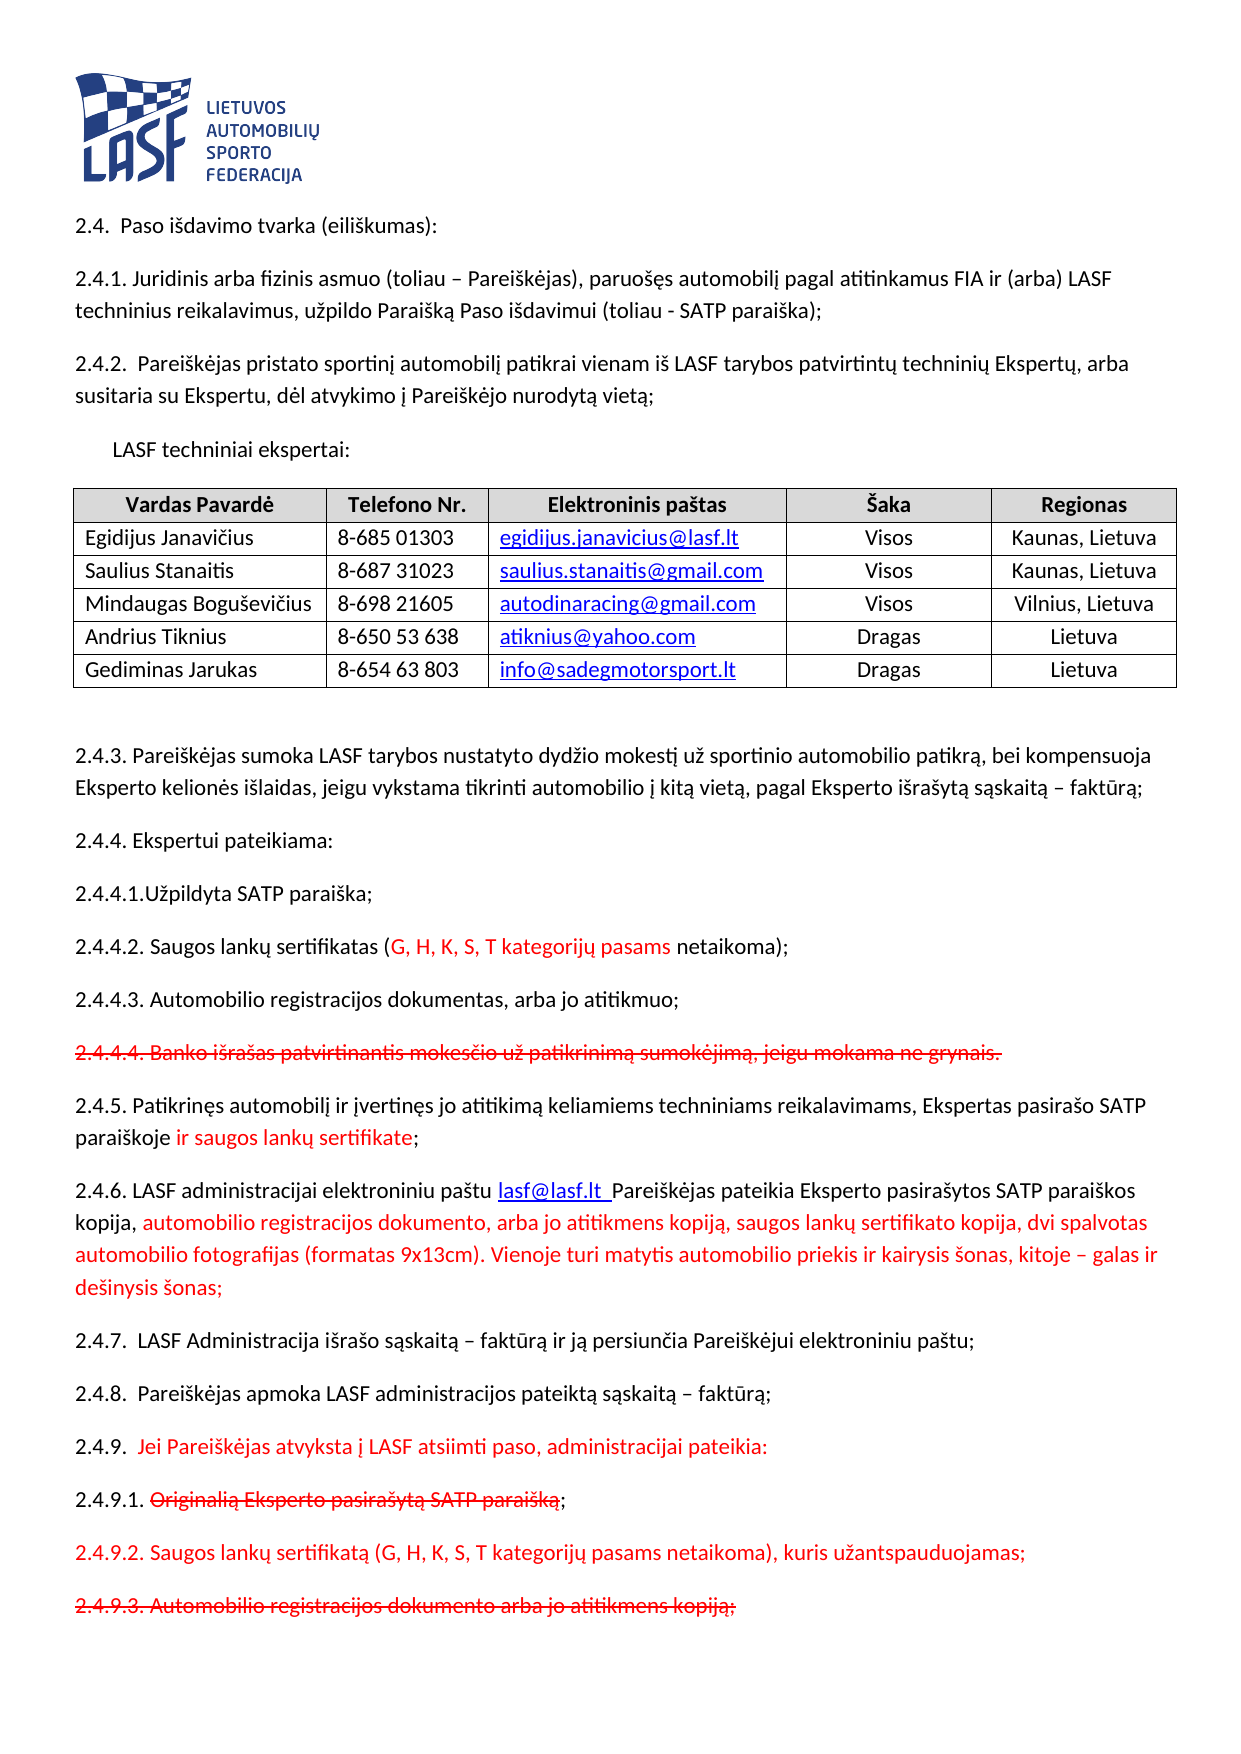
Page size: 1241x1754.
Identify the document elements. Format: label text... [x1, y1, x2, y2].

text 2.4.8. Pareiškėjas apmoka LASF administracijos pateiktą sąskaitą – faktūrą; [75, 1379, 1165, 1407]
table_cell info@sadegmotorsport.lt [489, 655, 786, 687]
text 2.4.9.1. Originalią Eksperto pasirašytą SATP paraišką; [75, 1485, 1165, 1513]
table_cell egidijus.janavicius@lasf.lt [489, 523, 786, 555]
table_cell Dragas [787, 622, 991, 654]
text 2.4.4.2. Saugos lankų sertifikatas (G, H, K, S, T kategorijų pasams netaikoma); [75, 932, 1165, 960]
table_cell Kaunas, Lietuva [992, 556, 1176, 588]
table_cell 8-685 01303 [327, 523, 488, 555]
table_header Šaka [787, 489, 991, 522]
text 2.4.4.3. Automobilio registracijos dokumentas, arba jo atitikmuo; [75, 985, 1165, 1013]
text 2.4. Paso išdavimo tvarka (eiliškumas): [75, 211, 1165, 239]
picture [75, 73, 319, 184]
table_cell Lietuva [992, 622, 1176, 654]
table_cell 8-687 31023 [327, 556, 488, 588]
text 2.4.4.1.Užpildyta SATP paraiška; [75, 879, 1165, 907]
table_cell saulius.stanaitis@gmail.com [489, 556, 786, 588]
text 2.4.9. Jei Pareiškėjas atvyksta į LASF atsiimti paso, administracijai pateikia: [75, 1432, 1165, 1460]
table_cell Lietuva [992, 655, 1176, 687]
table_cell Andrius Tiknius [74, 622, 326, 654]
text 2.4.1. Juridinis arba fizinis asmuo (toliau – Pareiškėjas), paruošęs automobilį pagal atitinkamus FIA ir (arba) LASF techninius reikalavimus, užpildo Paraišką Paso išdavimui (toliau - SATP paraiška); [75, 264, 1165, 324]
text 2.4.2. Pareiškėjas pristato sportinį automobilį patikrai vienam iš LASF tarybos patvirtintų techninių Ekspertų, arba susitaria su Ekspertu, dėl atvykimo į Pareiškėjo nurodytą vietą; [75, 349, 1165, 410]
table_cell Kaunas, Lietuva [992, 523, 1176, 555]
table_cell 8-698 21605 [327, 589, 488, 621]
table_cell autodinaracing@gmail.com [489, 589, 786, 621]
text 2.4.4.4. Banko išrašas patvirtinantis mokesčio už patikrinimą sumokėjimą, jeigu mokama ne grynais. [75, 1038, 1165, 1066]
table_header Vardas Pavardė [74, 489, 326, 522]
table_cell Visos [787, 523, 991, 555]
table_cell Visos [787, 556, 991, 588]
table_cell Vilnius, Lietuva [992, 589, 1176, 621]
text 2.4.7. LASF Administracija išrašo sąskaitą – faktūrą ir ją persiunčia Pareiškėjui elektroniniu paštu; [75, 1326, 1165, 1354]
text 2.4.9.2. Saugos lankų sertifikatą (G, H, K, S, T kategorijų pasams netaikoma), kuris užantspauduojamas; [75, 1538, 1165, 1566]
table_cell Dragas [787, 655, 991, 687]
table_cell Mindaugas Boguševičius [74, 589, 326, 621]
table_header Regionas [992, 489, 1176, 522]
table_cell atiknius@yahoo.com [489, 622, 786, 654]
text LASF techniniai ekspertai: [112, 435, 1165, 463]
table_cell Gediminas Jarukas [74, 655, 326, 687]
table_cell Visos [787, 589, 991, 621]
text 2.4.9.3. Automobilio registracijos dokumento arba jo atitikmens kopiją; [75, 1591, 1165, 1619]
text 2.4.5. Patikrinęs automobilį ir įvertinęs jo atitikimą keliamiems techniniams reikalavimams, Ekspertas pasirašo SATP paraiškoje ir saugos lankų sertifikate; [75, 1091, 1165, 1151]
table_cell Egidijus Janavičius [74, 523, 326, 555]
text 2.4.6. LASF administracijai elektroniniu paštu lasf@lasf.lt Pareiškėjas pateikia Eksperto pasirašytos SATP paraiškos kopija, automobilio registracijos dokumento, arba jo atitikmens kopiją, saugos lankų sertifikato kopija, dvi spalvotas automobilio fotografijas (formatas 9x13cm). Vienoje turi matytis automobilio priekis ir kairysis šonas, kitoje – galas ir dešinysis šonas; [75, 1176, 1165, 1301]
table_cell 8-654 63 803 [327, 655, 488, 687]
text 2.4.3. Pareiškėjas sumoka LASF tarybos nustatyto dydžio mokestį už sportinio automobilio patikrą, bei kompensuoja Eksperto kelionės išlaidas, jeigu vykstama tikrinti automobilio į kitą vietą, pagal Eksperto išrašytą sąskaitą – faktūrą; [75, 741, 1165, 801]
table_header Telefono Nr. [327, 489, 488, 522]
table_cell 8-650 53 638 [327, 622, 488, 654]
table_cell Saulius Stanaitis [74, 556, 326, 588]
table_header Elektroninis paštas [489, 489, 786, 522]
text 2.4.4. Ekspertui pateikiama: [75, 826, 1165, 854]
